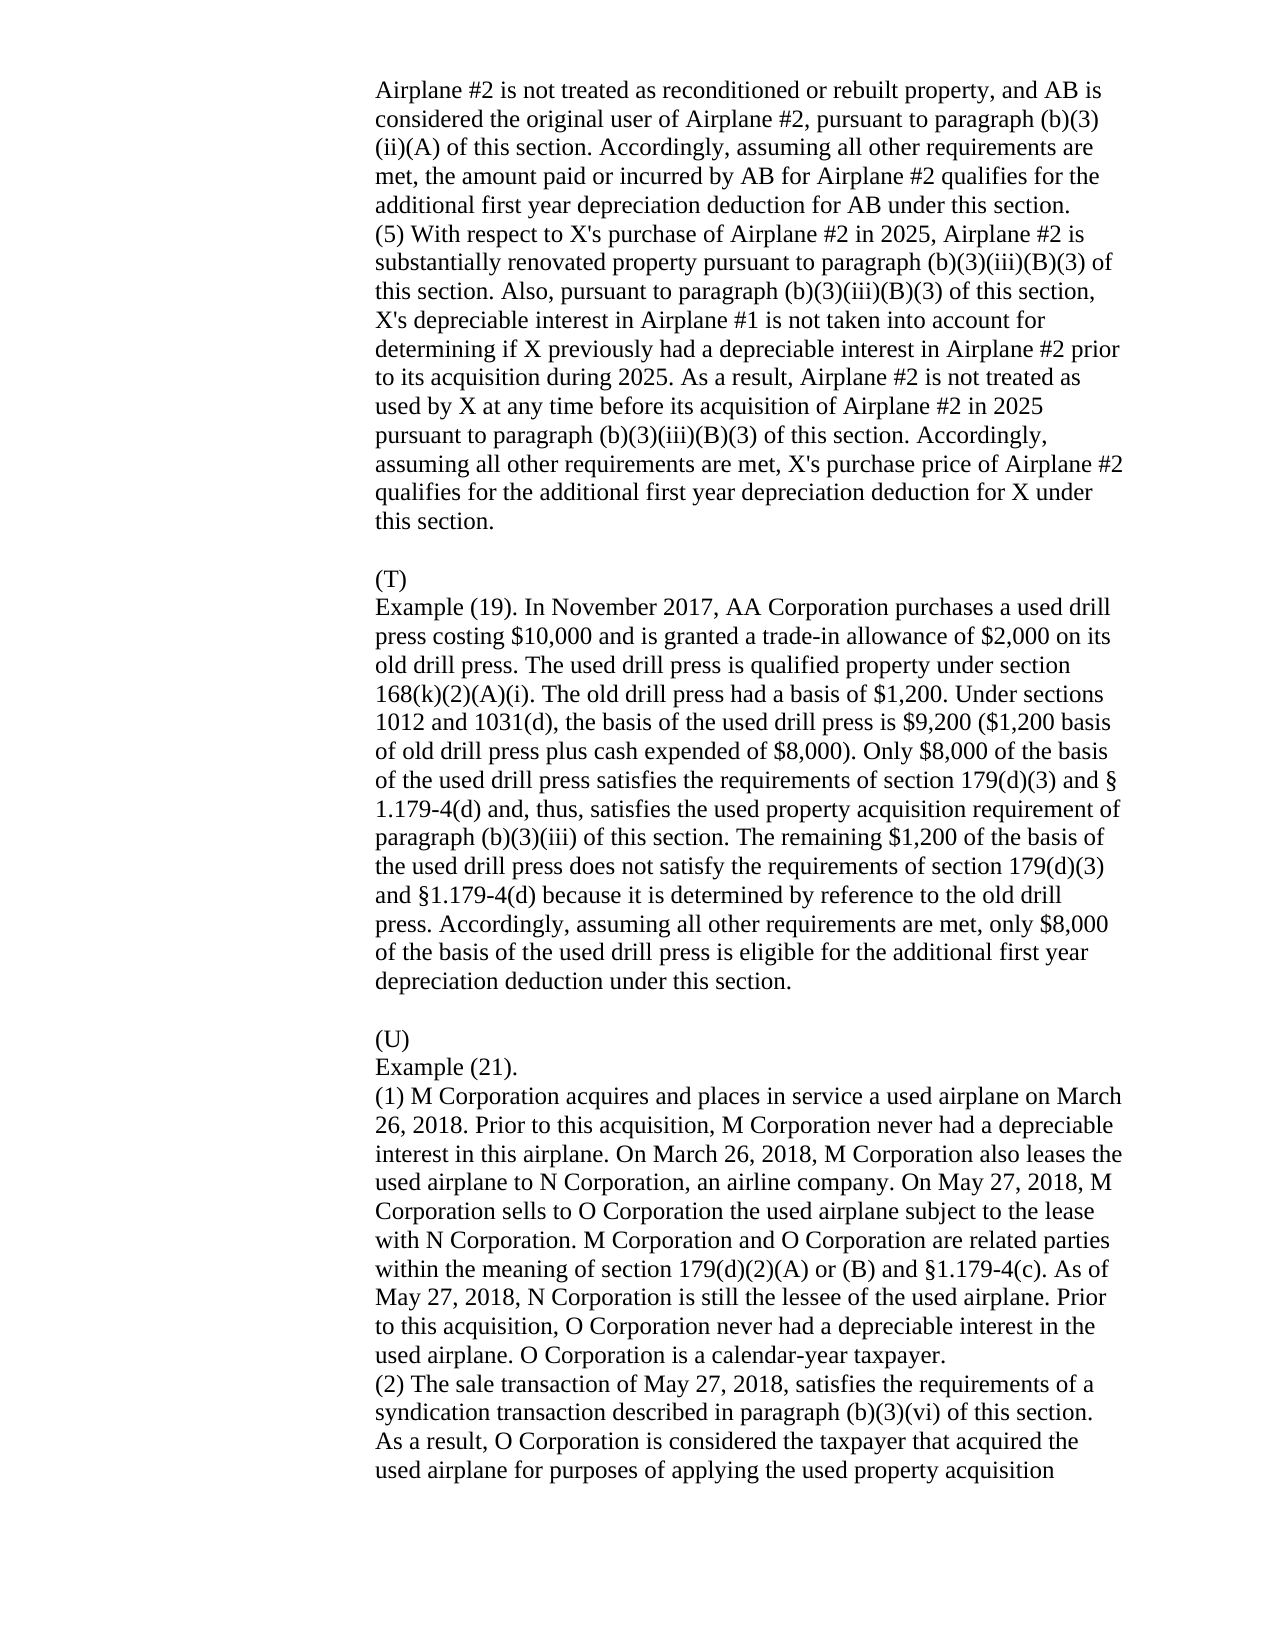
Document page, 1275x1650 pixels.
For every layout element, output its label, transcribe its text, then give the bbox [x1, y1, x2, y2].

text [375, 75, 1125, 219]
text (T) [375, 564, 1125, 592]
text (U) [375, 1024, 1125, 1052]
text (5) With respect to X's purchase of Airplane #2 in 2025, Airplane #2 is substantially renovated property pursuant to paragraph (b)(3)(iii)(B)(3) of this section. Also, pursuant to paragraph (b)(3)(iii)(B)(3) of this section, X's depreciable interest in Airplane #1 is not taken into account for determining if X previously had a depreciable interest in Airplane #2 prior to its acquisition during 2025. As a result, Airplane #2 is not treated as used by X at any time before its acquisition of Airplane #2 in 2025 pursuant to paragraph (b)(3)(iii)(B)(3) of this section. Accordingly, assuming all other requirements are met, X's purchase price of Airplane #2 qualifies for the additional first year depreciation deduction for X under this section. [375, 219, 1125, 535]
text Example (19). In November 2017, AA Corporation purchases a used drill press costing $10,000 and is granted a trade-in allowance of $2,000 on its old drill press. The used drill press is qualified property under section 168(k)(2)(A)(i). The old drill press had a basis of $1,200. Under sections 1012 and 1031(d), the basis of the used drill press is $9,200 ($1,200 basis of old drill press plus cash expended of $8,000). Only $8,000 of the basis of the used drill press satisfies the requirements of section 179(d)(3) and § 1.179-4(d) and, thus, satisfies the used property acquisition requirement of paragraph (b)(3)(iii) of this section. The remaining $1,200 of the basis of the used drill press does not satisfy the requirements of section 179(d)(3) and §1.179-4(d) because it is determined by reference to the old drill press. Accordingly, assuming all other requirements are met, only $8,000 of the basis of the used drill press is eligible for the additional first year depreciation deduction under this section. [375, 592, 1125, 995]
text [375, 1369, 1125, 1484]
text Example (21). [375, 1052, 1125, 1081]
text (1) M Corporation acquires and places in service a used airplane on March 26, 2018. Prior to this acquisition, M Corporation never had a depreciable interest in this airplane. On March 26, 2018, M Corporation also leases the used airplane to N Corporation, an airline company. On May 27, 2018, M Corporation sells to O Corporation the used airplane subject to the lease with N Corporation. M Corporation and O Corporation are related parties within the meaning of section 179(d)(2)(A) or (B) and §1.179-4(c). As of May 27, 2018, N Corporation is still the lessee of the used airplane. Prior to this acquisition, O Corporation never had a depreciable interest in the used airplane. O Corporation is a calendar-year taxpayer. [375, 1081, 1125, 1369]
